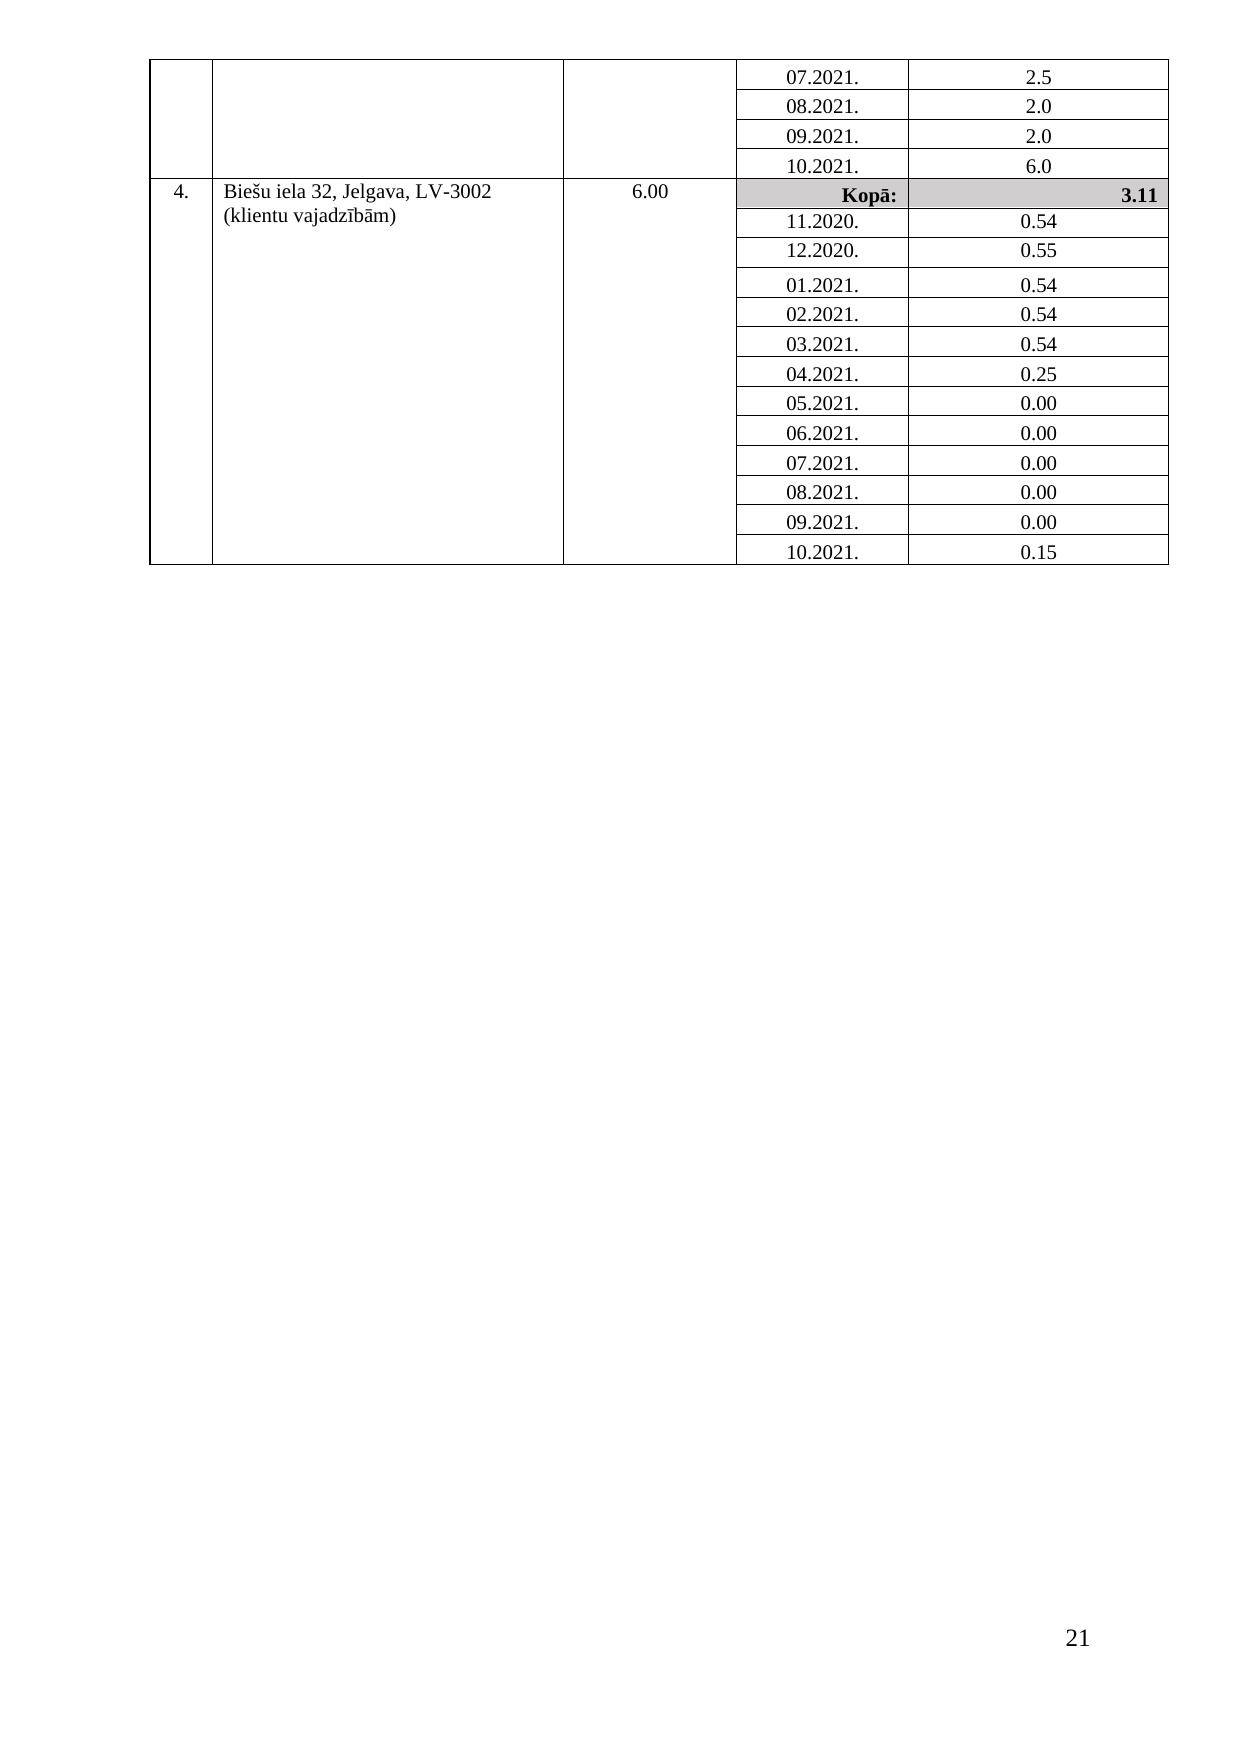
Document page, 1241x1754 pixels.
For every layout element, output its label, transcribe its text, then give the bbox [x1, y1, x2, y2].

table_cell 0.54 [909, 327, 1168, 356]
table_cell 06.2021. [737, 416, 908, 445]
table_cell 0.55 [909, 238, 1168, 267]
table_cell 0.54 [909, 298, 1168, 326]
table_cell 10.2021. [737, 535, 908, 564]
table_cell 09.2021. [737, 120, 908, 148]
table_cell 2.0 [909, 120, 1168, 148]
table_cell 07.2021. [737, 446, 908, 475]
table_cell 02.2021. [737, 298, 908, 326]
table_cell 0.15 [909, 535, 1168, 564]
table_cell 2.0 [909, 90, 1168, 118]
table_cell 08.2021. [737, 476, 908, 504]
table_cell 2.5 [909, 60, 1168, 89]
table_cell 0.00 [909, 505, 1168, 534]
table_cell 07.2021. [737, 60, 908, 89]
table_cell 04.2021. [737, 357, 908, 386]
table_cell 11.2020. [737, 209, 908, 237]
table_cell 6.00 [564, 179, 736, 564]
table_cell 10.2021. [737, 149, 908, 178]
table_cell 3.11 [909, 179, 1168, 207]
table_cell 05.2021. [737, 387, 908, 415]
table_cell 0.54 [909, 268, 1168, 297]
table_cell 12.2020. [737, 238, 908, 267]
table_cell 0.25 [909, 357, 1168, 386]
table_cell 0.00 [909, 416, 1168, 445]
table_cell 0.54 [909, 209, 1168, 237]
table_cell 03.2021. [737, 327, 908, 356]
table_cell 09.2021. [737, 505, 908, 534]
table_cell 4. [151, 179, 212, 564]
table_cell 6.0 [909, 149, 1168, 178]
table_cell 01.2021. [737, 268, 908, 297]
table_cell Kopā: [737, 179, 908, 207]
table_cell 0.00 [909, 476, 1168, 504]
table_cell Biešu iela 32, Jelgava, LV-3002 (klientu vajadzībām) [213, 179, 563, 564]
table_cell 08.2021. [737, 90, 908, 118]
table_cell 0.00 [909, 387, 1168, 415]
table_cell 0.00 [909, 446, 1168, 475]
